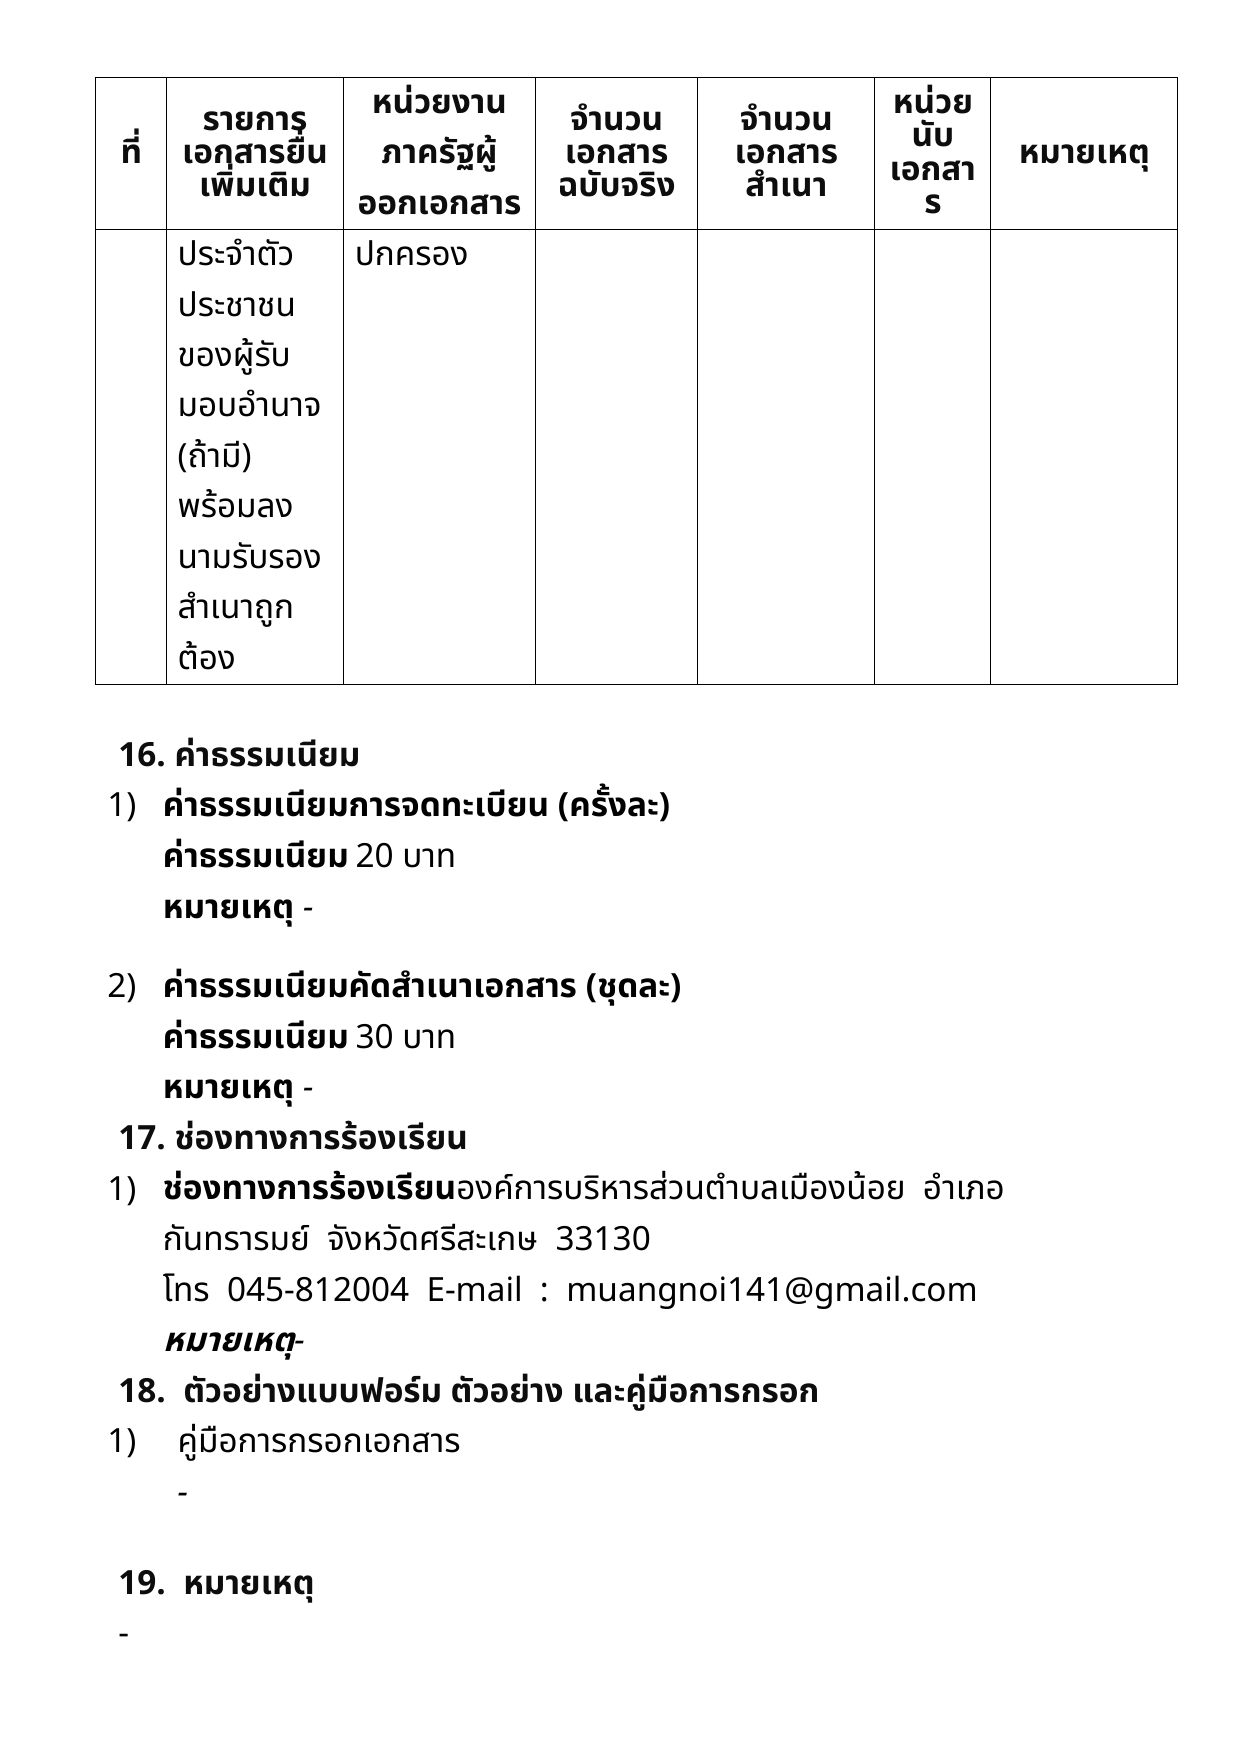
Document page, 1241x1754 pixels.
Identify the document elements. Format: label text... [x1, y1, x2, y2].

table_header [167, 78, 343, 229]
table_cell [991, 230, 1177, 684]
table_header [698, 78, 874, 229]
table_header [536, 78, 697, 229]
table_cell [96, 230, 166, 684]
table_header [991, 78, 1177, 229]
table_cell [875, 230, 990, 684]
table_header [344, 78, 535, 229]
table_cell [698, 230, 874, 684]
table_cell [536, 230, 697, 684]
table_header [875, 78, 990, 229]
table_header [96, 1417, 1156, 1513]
text 16. ค่าธรรมเนียม [118, 731, 1157, 781]
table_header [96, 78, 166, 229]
text 19. หมายเหตุ [118, 1558, 1157, 1609]
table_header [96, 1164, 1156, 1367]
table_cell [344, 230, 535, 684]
text 17. ช่องทางการร้องเรียน [118, 1114, 1157, 1164]
text - [118, 1609, 1157, 1654]
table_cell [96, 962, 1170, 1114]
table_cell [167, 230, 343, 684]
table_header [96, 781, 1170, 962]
text 18. ตัวอย่างแบบฟอร์ม ตัวอย่าง และคู่มือการกรอก [118, 1367, 1157, 1417]
